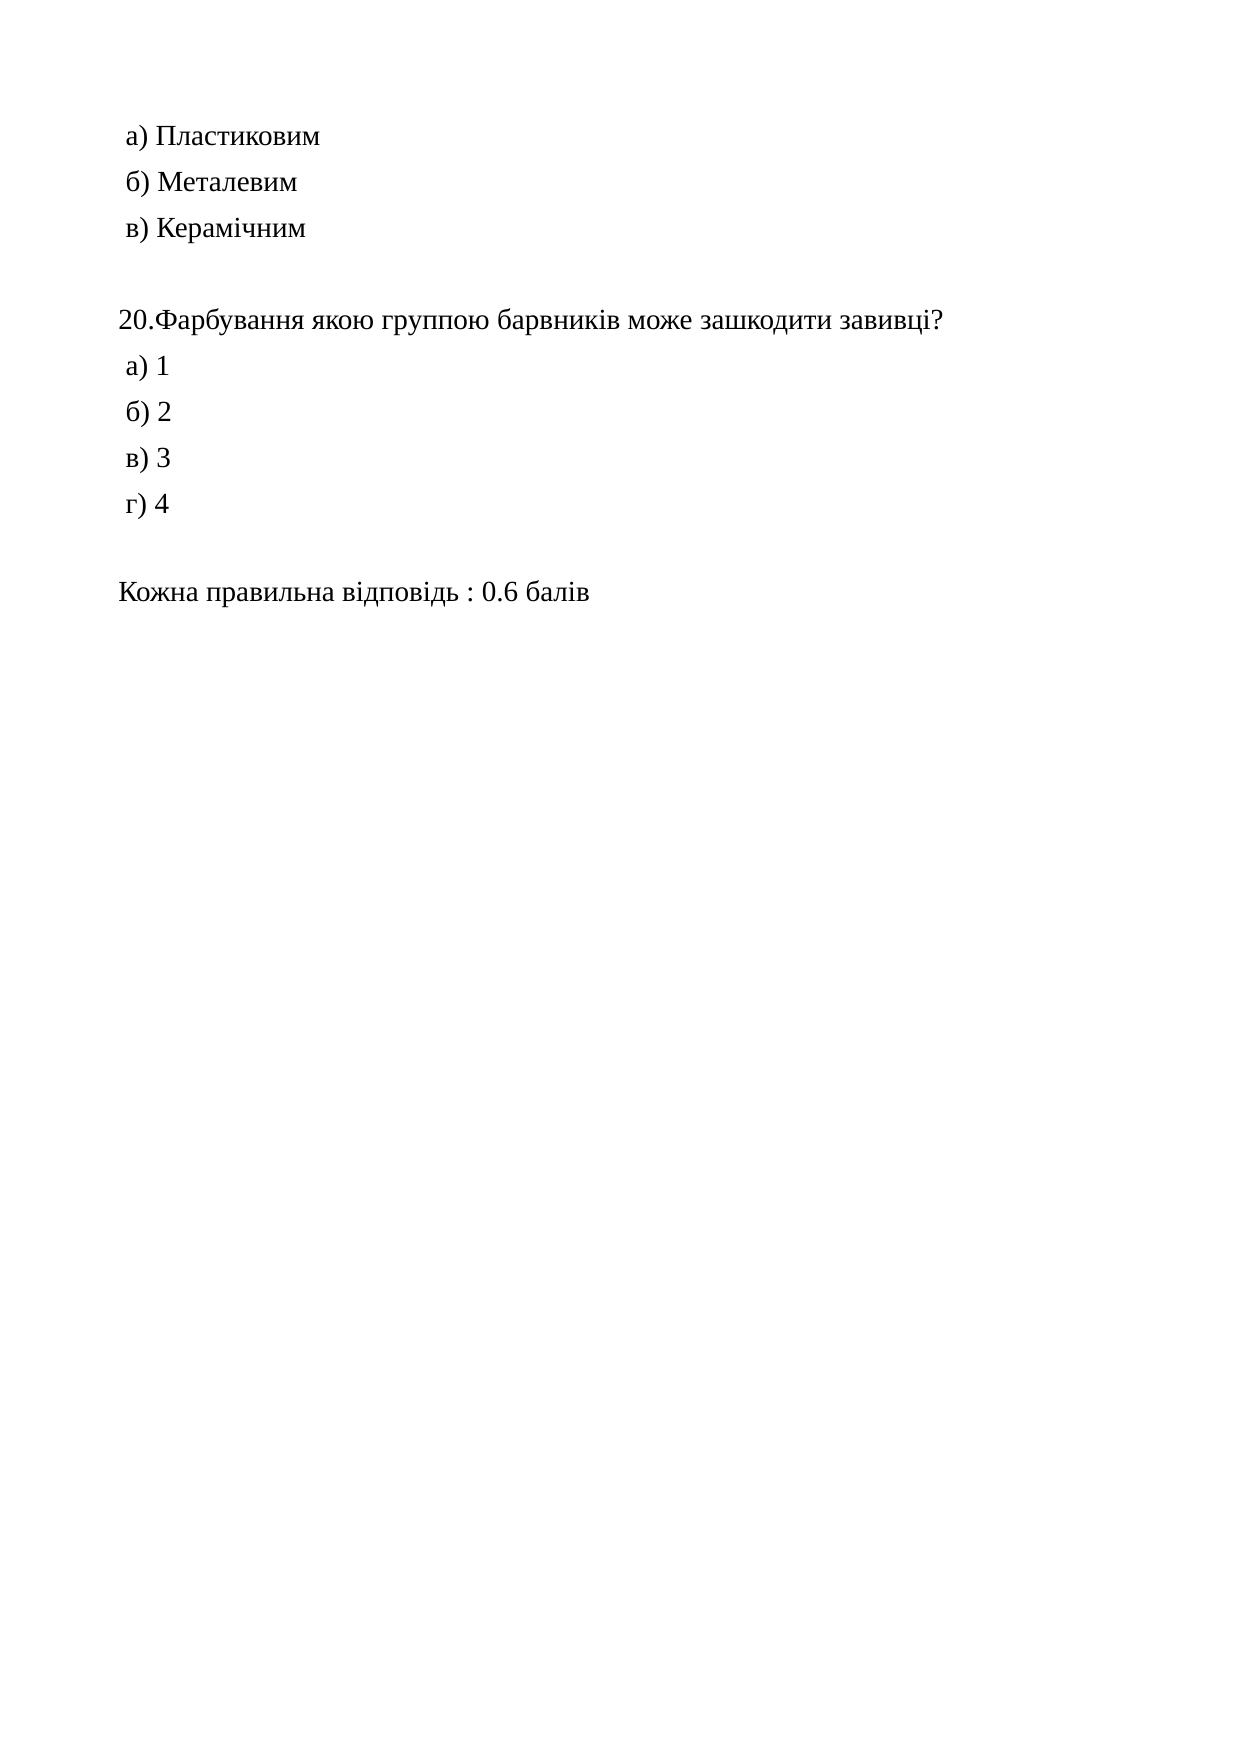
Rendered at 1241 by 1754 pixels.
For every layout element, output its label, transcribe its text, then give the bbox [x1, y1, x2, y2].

text г) 4 [118, 486, 1122, 520]
text 20.Фарбування якою группою барвників може зашкодити завивці? [118, 302, 1122, 336]
text а) 1 [118, 348, 1122, 382]
text б) 2 [118, 394, 1122, 428]
text а) Пластиковим [118, 118, 1122, 152]
text б) Металевим [118, 164, 1122, 198]
text в) Керамічним [118, 210, 1122, 244]
text в) 3 [118, 440, 1122, 474]
text Кожна правильна відповідь : 0.6 балів [118, 574, 1122, 607]
